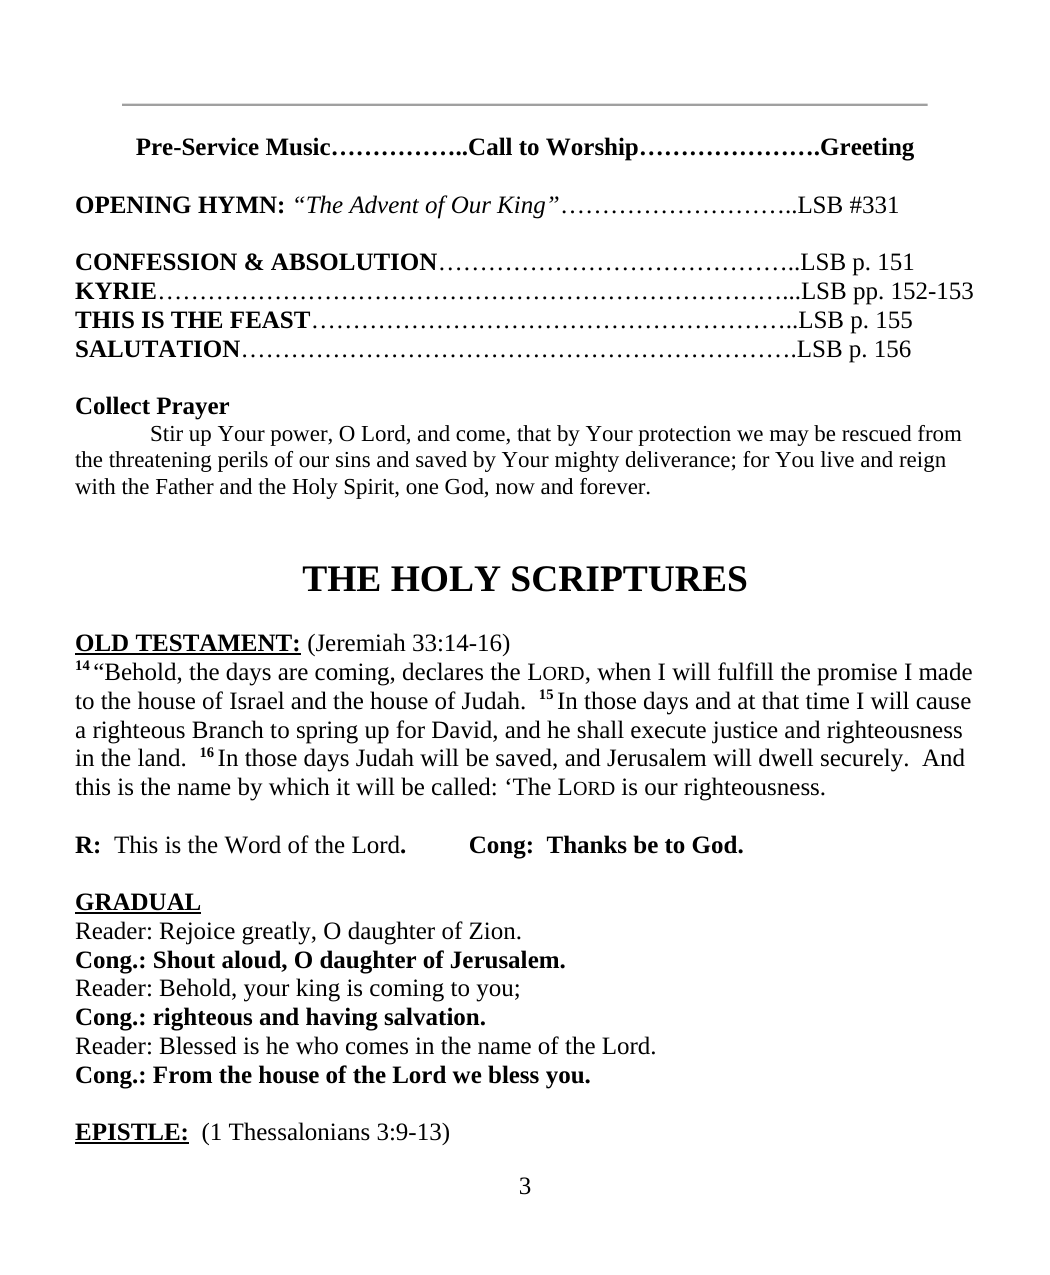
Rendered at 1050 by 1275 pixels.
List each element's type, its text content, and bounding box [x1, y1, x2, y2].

text Cong.: righteous and having salvation. [75, 1002, 975, 1031]
text Reader: Blessed is he who comes in the name of the Lord. [75, 1031, 975, 1060]
text THIS IS THE FEAST…………………………………………………..LSB p. 155 [75, 305, 975, 334]
text Cong.: From the house of the Lord we bless you. [75, 1060, 975, 1088]
text OPENING HYMN: “The Advent of Our King”………………………..LSB #331 [75, 190, 975, 219]
text THE HOLY SCRIPTURES [75, 557, 975, 600]
text 14 “Behold, the days are coming, declares the Lord, when I will fulfill the promise I made to the house of Israel and the house of Judah. 15 In those days and at that time I will cause a righteous Branch to spring up for David, and he shall execute justice and righteousness in the land. 16 In those days Judah will be saved, and Jerusalem will dwell securely. And this is the name by which it will be called: ‘The Lord is our righteousness. [75, 657, 975, 801]
text CONFESSION & ABSOLUTION……………………………………..LSB p. 151 [75, 247, 975, 276]
text OLD TESTAMENT: (Jeremiah 33:14-16) [75, 628, 975, 657]
text Stir up Your power, O Lord, and come, that by Your protection we may be rescued from the threatening perils of our sins and saved by Your mighty deliverance; for You live and reign with the Father and the Holy Spirit, one God, now and forever. [75, 420, 975, 499]
text KYRIE…………………………………………………………………...LSB pp. 152-153 [75, 276, 975, 305]
text GRADUAL [75, 887, 975, 916]
text Collect Prayer [75, 391, 975, 420]
text Reader: Behold, your king is coming to you; [75, 973, 975, 1002]
text Reader: Rejoice greatly, O daughter of Zion. [75, 916, 975, 945]
text R: This is the Word of the Lord. Cong: Thanks be to God. [75, 830, 975, 858]
text Cong.: Shout aloud, O daughter of Jerusalem. [75, 945, 975, 973]
text Pre-Service Music……………..Call to Worship………………….Greeting [75, 132, 975, 161]
text EPISTLE: (1 Thessalonians 3:9-13) [75, 1117, 975, 1146]
text SALUTATION………………………………………………………….LSB p. 156 [75, 334, 975, 362]
